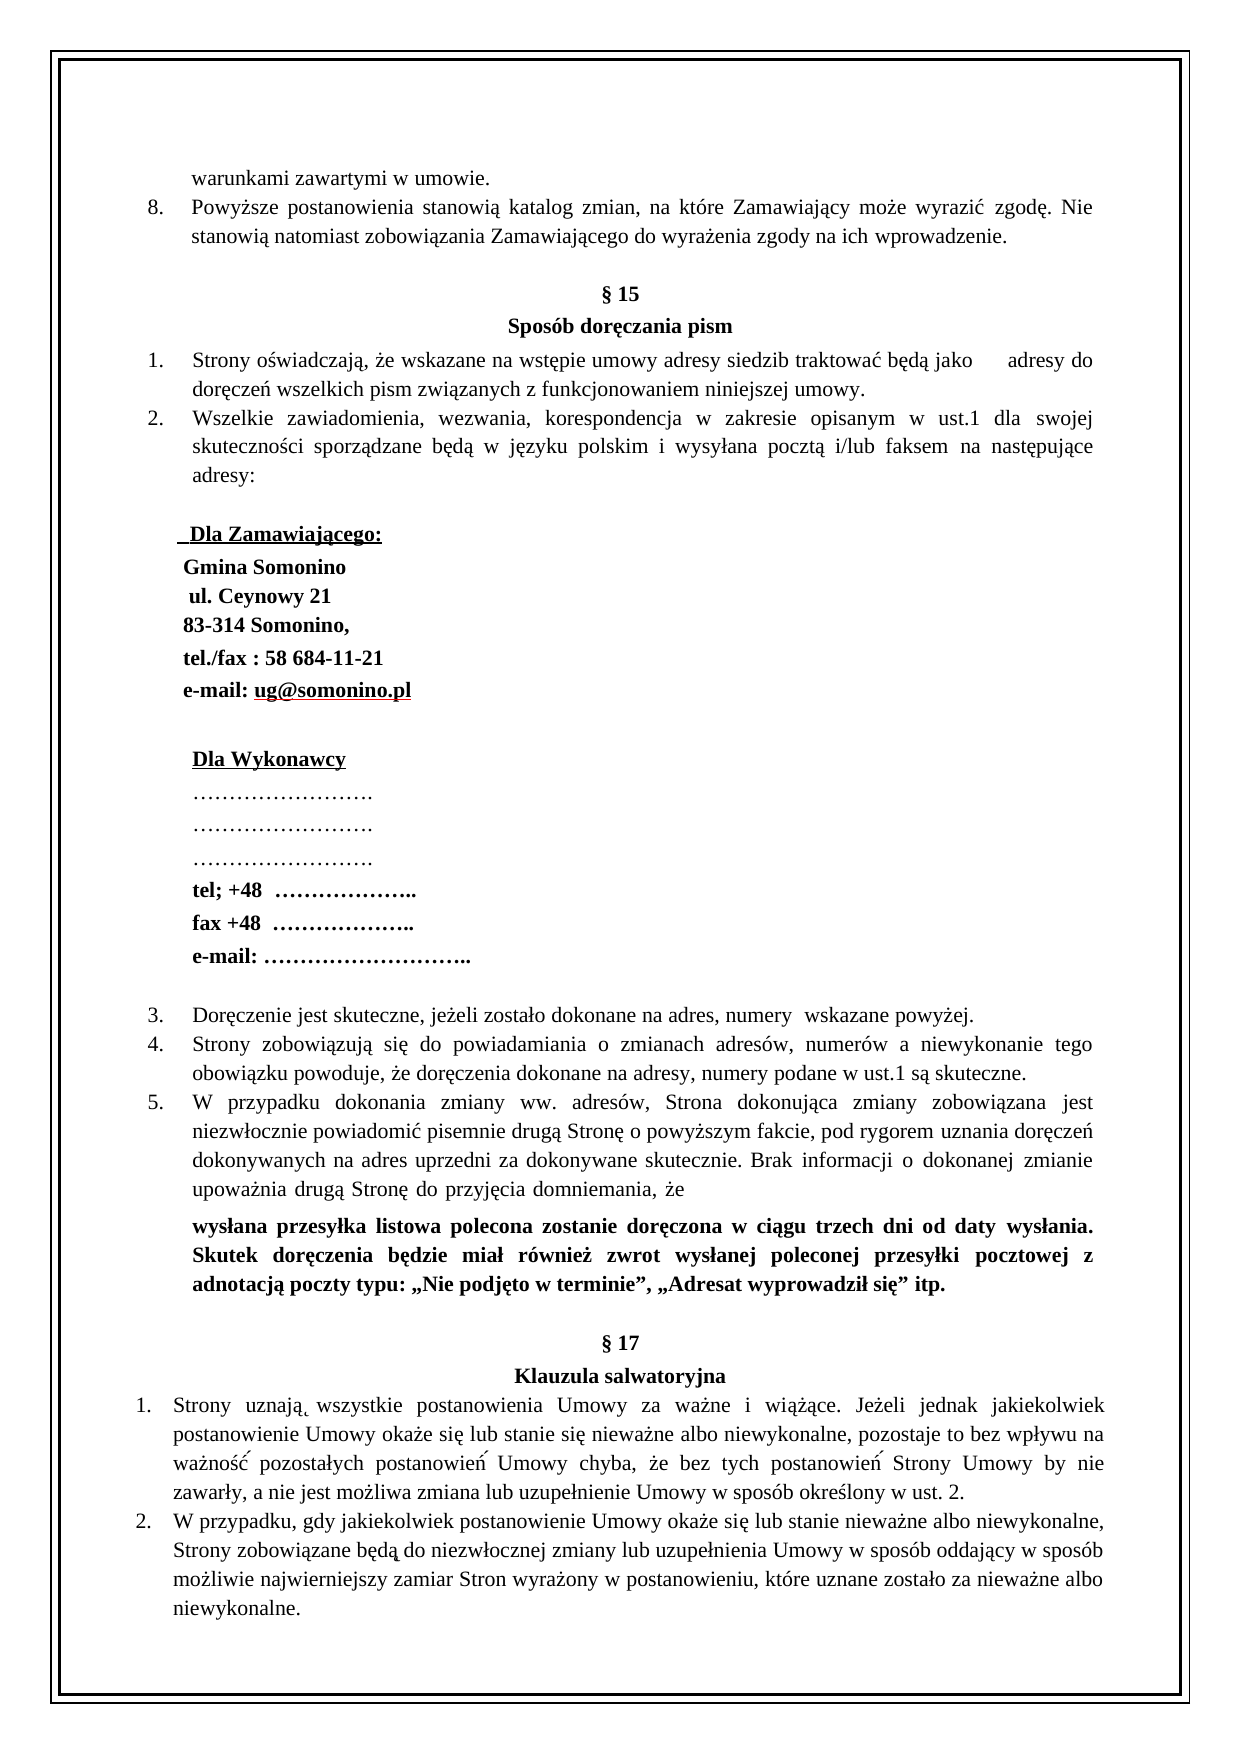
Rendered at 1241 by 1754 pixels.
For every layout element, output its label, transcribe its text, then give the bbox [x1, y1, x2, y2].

text tel./fax : 58 684-11-21 [183, 644, 1105, 670]
text Gmina Somonino ul. Ceynowy 21 [183, 554, 382, 608]
list Doręczenie jest skuteczne, jeżeli zostało dokonane na adres, numery wskazane powyżej. [147, 1002, 1093, 1027]
list Wszelkie zawiadomienia, wezwania, korespondencja w zakresie opisanym w ust.1 dla swojej skuteczności sporządzane będą w języku polskim i wysyłana pocztą i/lub faksem na następujące adresy: [147, 404, 1093, 488]
text ……………………. [192, 779, 1105, 804]
text Dla Wykonawcy [192, 746, 1105, 771]
text ……………………. [192, 811, 1105, 837]
text § 15 [135, 281, 1105, 306]
text tel; +48 ……………….. [192, 877, 1105, 903]
text § 17 [135, 1330, 1105, 1356]
list Strony oświadczają, że wskazane na wstępie umowy adresy siedzib traktować będą jako adresy do doręczeń wszelkich pism związanych z funkcjonowaniem niniejszej umowy. [147, 347, 1093, 401]
text wysłana przesyłka listowa polecona zostanie doręczona w ciągu trzech dni od daty wysłania. Skutek doręczenia będzie miał również zwrot wysłanej poleconej przesyłki pocztowej z adnotacją poczty typu: „Nie podjęto w terminie”, „Adresat wyprowadził się” itp. [192, 1213, 1093, 1297]
text e-mail: ……………………….. [192, 943, 1105, 968]
list Strony uznają̨ wszystkie postanowienia Umowy za ważne i wiążące. Jeżeli jednak jakiekolwiek postanowienie Umowy okaże się lub stanie się nieważne albo niewykonalne, pozostaje to bez wpływu na ważność́ pozostałych postanowień́ Umowy chyba, że bez tych postanowień́ Strony Umowy by nie zawarły, a nie jest możliwa zmiana lub uzupełnienie Umowy w sposób określony w ust. 2. [135, 1392, 1105, 1504]
text e-mail: ug@somonino.pl [183, 677, 1105, 703]
text Klauzula salwatoryjna [135, 1363, 1105, 1388]
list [147, 164, 1093, 190]
text Sposób doręczania pism [135, 313, 1105, 339]
text 83-314 Somonino, [183, 612, 1105, 637]
list W przypadku dokonania zmiany ww. adresów, Strona dokonująca zmiany zobowiązana jest niezwłocznie powiadomić pisemnie drugą Stronę o powyższym fakcie, pod rygorem uznania doręczeń dokonywanych na adres uprzedni za dokonywane skutecznie. Brak informacji o dokonanej zmianie upoważnia drugą Stronę do przyjęcia domniemania, że [147, 1089, 1093, 1201]
list Strony zobowiązują się do powiadamiania o zmianach adresów, numerów a niewykonanie tego obowiązku powoduje, że doręczenia dokonane na adresy, numery podane w ust.1 są skuteczne. [147, 1031, 1093, 1085]
list W przypadku, gdy jakiekolwiek postanowienie Umowy okaże się lub stanie nieważne albo niewykonalne, Strony zobowiązane będą̨ do niezwłocznej zmiany lub uzupełnienia Umowy w sposób oddający w sposób możliwie najwierniejszy zamiar Stron wyrażony w postanowieniu, które uznane zostało za nieważne albo niewykonalne. [135, 1508, 1105, 1620]
text ……………………. [192, 844, 1105, 870]
list Powyższe postanowienia stanowią katalog zmian, na które Zamawiający może wyrazić zgodę. Nie stanowią natomiast zobowiązania Zamawiającego do wyrażenia zgody na ich wprowadzenie. [147, 194, 1093, 248]
text Dla Zamawiającego: [177, 521, 1105, 546]
text fax +48 ……………….. [192, 910, 1105, 936]
